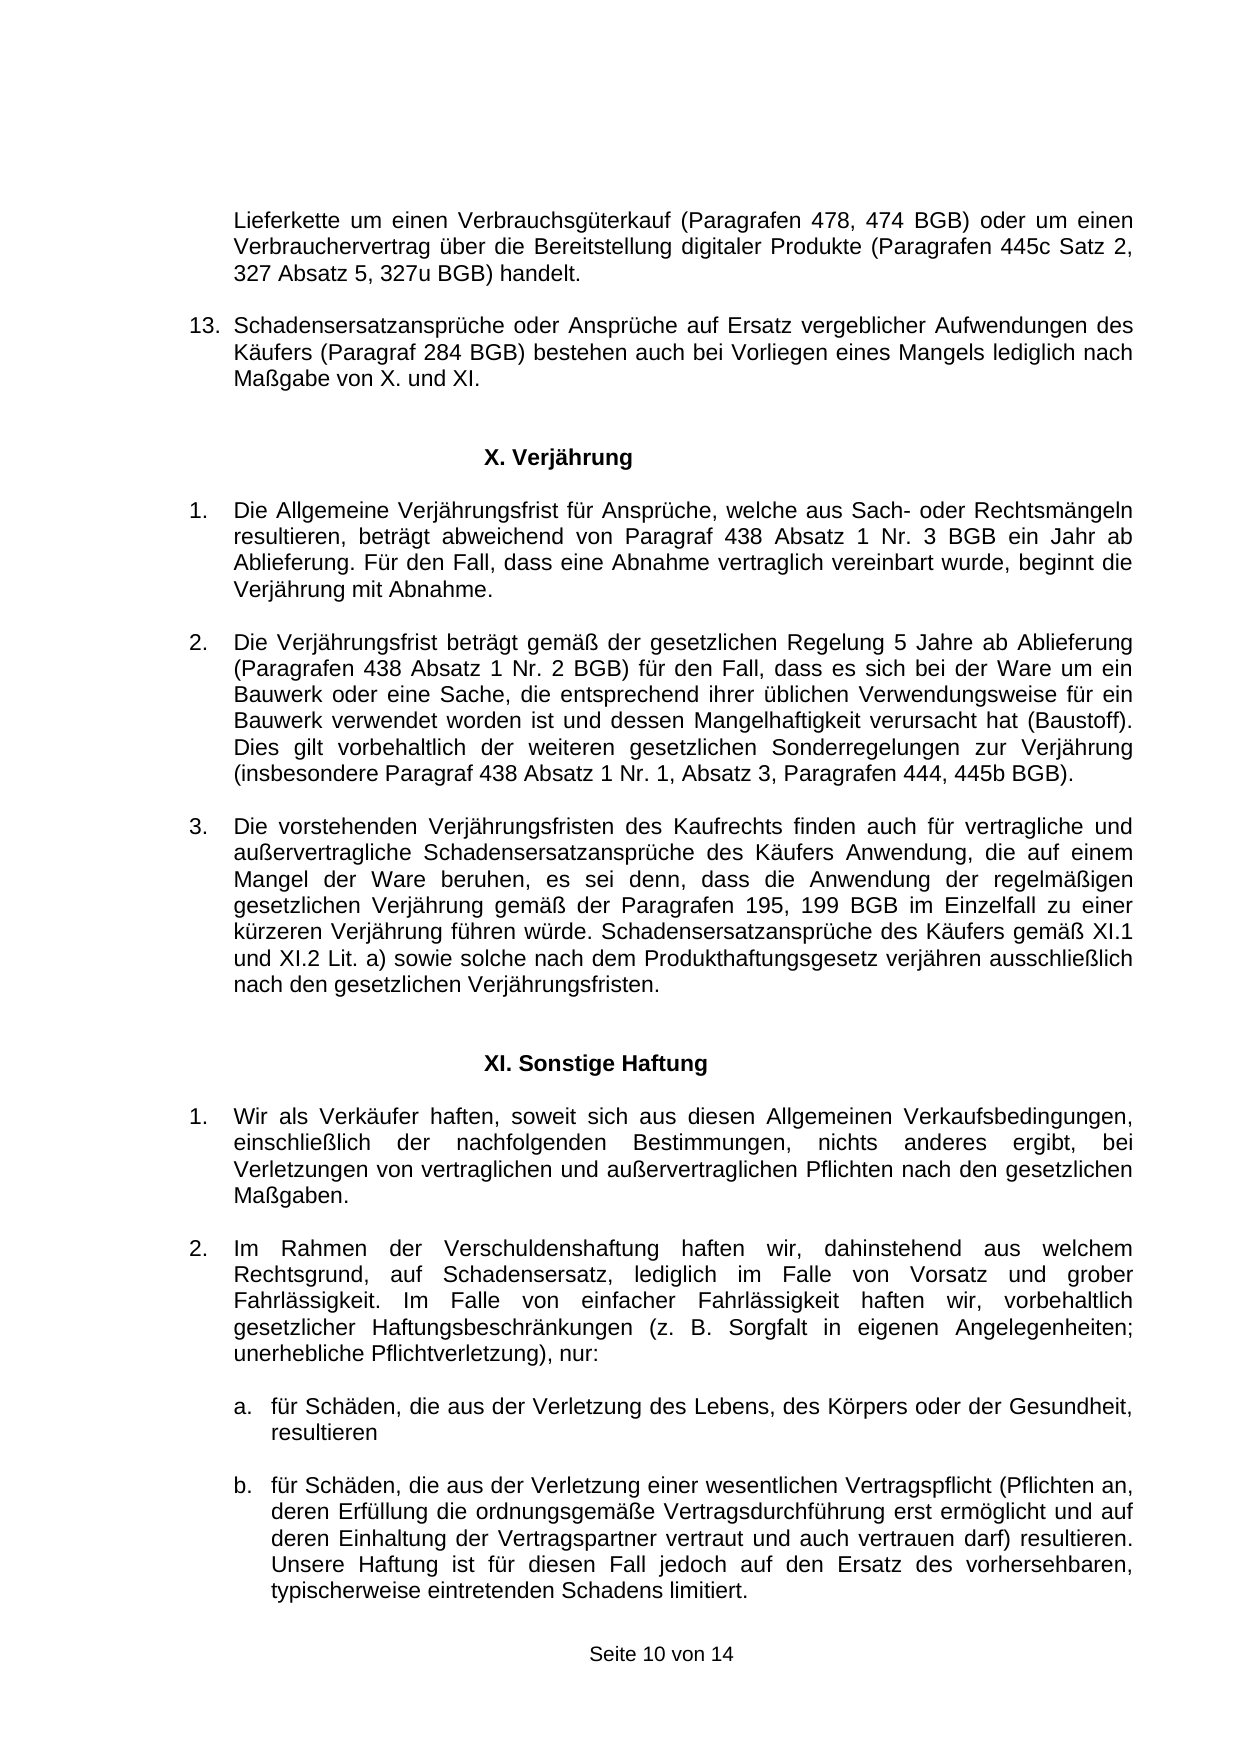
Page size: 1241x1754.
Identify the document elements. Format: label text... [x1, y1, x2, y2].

list Schadensersatzansprüche oder Ansprüche auf Ersatz vergeblicher Aufwendungen des Käufers (Paragraf 284 BGB) bestehen auch bei Vorliegen eines Mangels lediglich nach Maßgabe von X. und XI. [189, 312, 1134, 391]
list Im Rahmen der Verschuldenshaftung haften wir, dahinstehend aus welchem Rechtsgrund, auf Schadensersatz, lediglich im Falle von Vorsatz und grober Fahrlässigkeit. Im Falle von einfacher Fahrlässigkeit haften wir, vorbehaltlich gesetzlicher Haftungsbeschränkungen (z. B. Sorgfalt in eigenen Angelegenheiten; unerhebliche Pflichtverletzung), nur: [189, 1234, 1134, 1366]
list Die Allgemeine Verjährungsfrist für Ansprüche, welche aus Sach- oder Rechtsmängeln resultieren, beträgt abweichend von Paragraf 438 Absatz 1 Nr. 3 BGB ein Jahr ab Ablieferung. Für den Fall, dass eine Abnahme vertraglich vereinbart wurde, beginnt die Verjährung mit Abnahme. [189, 497, 1134, 602]
list für Schäden, die aus der Verletzung einer wesentlichen Vertragspflicht (Pflichten an, deren Erfüllung die ordnungsgemäße Vertragsdurchführung erst ermöglicht und auf deren Einhaltung der Vertragspartner vertraut und auch vertrauen darf) resultieren. Unsere Haftung ist für diesen Fall jedoch auf den Ersatz des vorhersehbaren, typischerweise eintretenden Schadens limitiert. [233, 1472, 1134, 1603]
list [189, 207, 1134, 286]
list Wir als Verkäufer haften, soweit sich aus diesen Allgemeinen Verkaufsbedingungen, einschließlich der nachfolgenden Bestimmungen, nichts anderes ergibt, bei Verletzungen von vertraglichen und außervertraglichen Pflichten nach den gesetzlichen Maßgaben. [189, 1103, 1134, 1208]
list Die Verjährungsfrist beträgt gemäß der gesetzlichen Regelung 5 Jahre ab Ablieferung (Paragrafen 438 Absatz 1 Nr. 2 BGB) für den Fall, dass es sich bei der Ware um ein Bauwerk oder eine Sache, die entsprechend ihrer üblichen Verwendungsweise für ein Bauwerk verwendet worden ist und dessen Mangelhaftigkeit verursacht hat (Baustoff). Dies gilt vorbehaltlich der weiteren gesetzlichen Sonderregelungen zur Verjährung (insbesondere Paragraf 438 Absatz 1 Nr. 1, Absatz 3, Paragrafen 444, 445b BGB). [189, 628, 1134, 787]
list Die vorstehenden Verjährungsfristen des Kaufrechts finden auch für vertragliche und außervertragliche Schadensersatzansprüche des Käufers Anwendung, die auf einem Mangel der Ware beruhen, es sei denn, dass die Anwendung der regelmäßigen gesetzlichen Verjährung gemäß der Paragrafen 195, 199 BGB im Einzelfall zu einer kürzeren Verjährung führen würde. Schadensersatzansprüche des Käufers gemäß XI.1 und XI.2 Lit. a) sowie solche nach dem Produkthaftungsgesetz verjähren ausschließlich nach den gesetzlichen Verjährungsfristen. [189, 813, 1134, 997]
list für Schäden, die aus der Verletzung des Lebens, des Körpers oder der Gesundheit, resultieren [233, 1393, 1134, 1445]
text XI. Sonstige Haftung [410, 1050, 1134, 1076]
text X. Verjährung [410, 444, 1134, 470]
